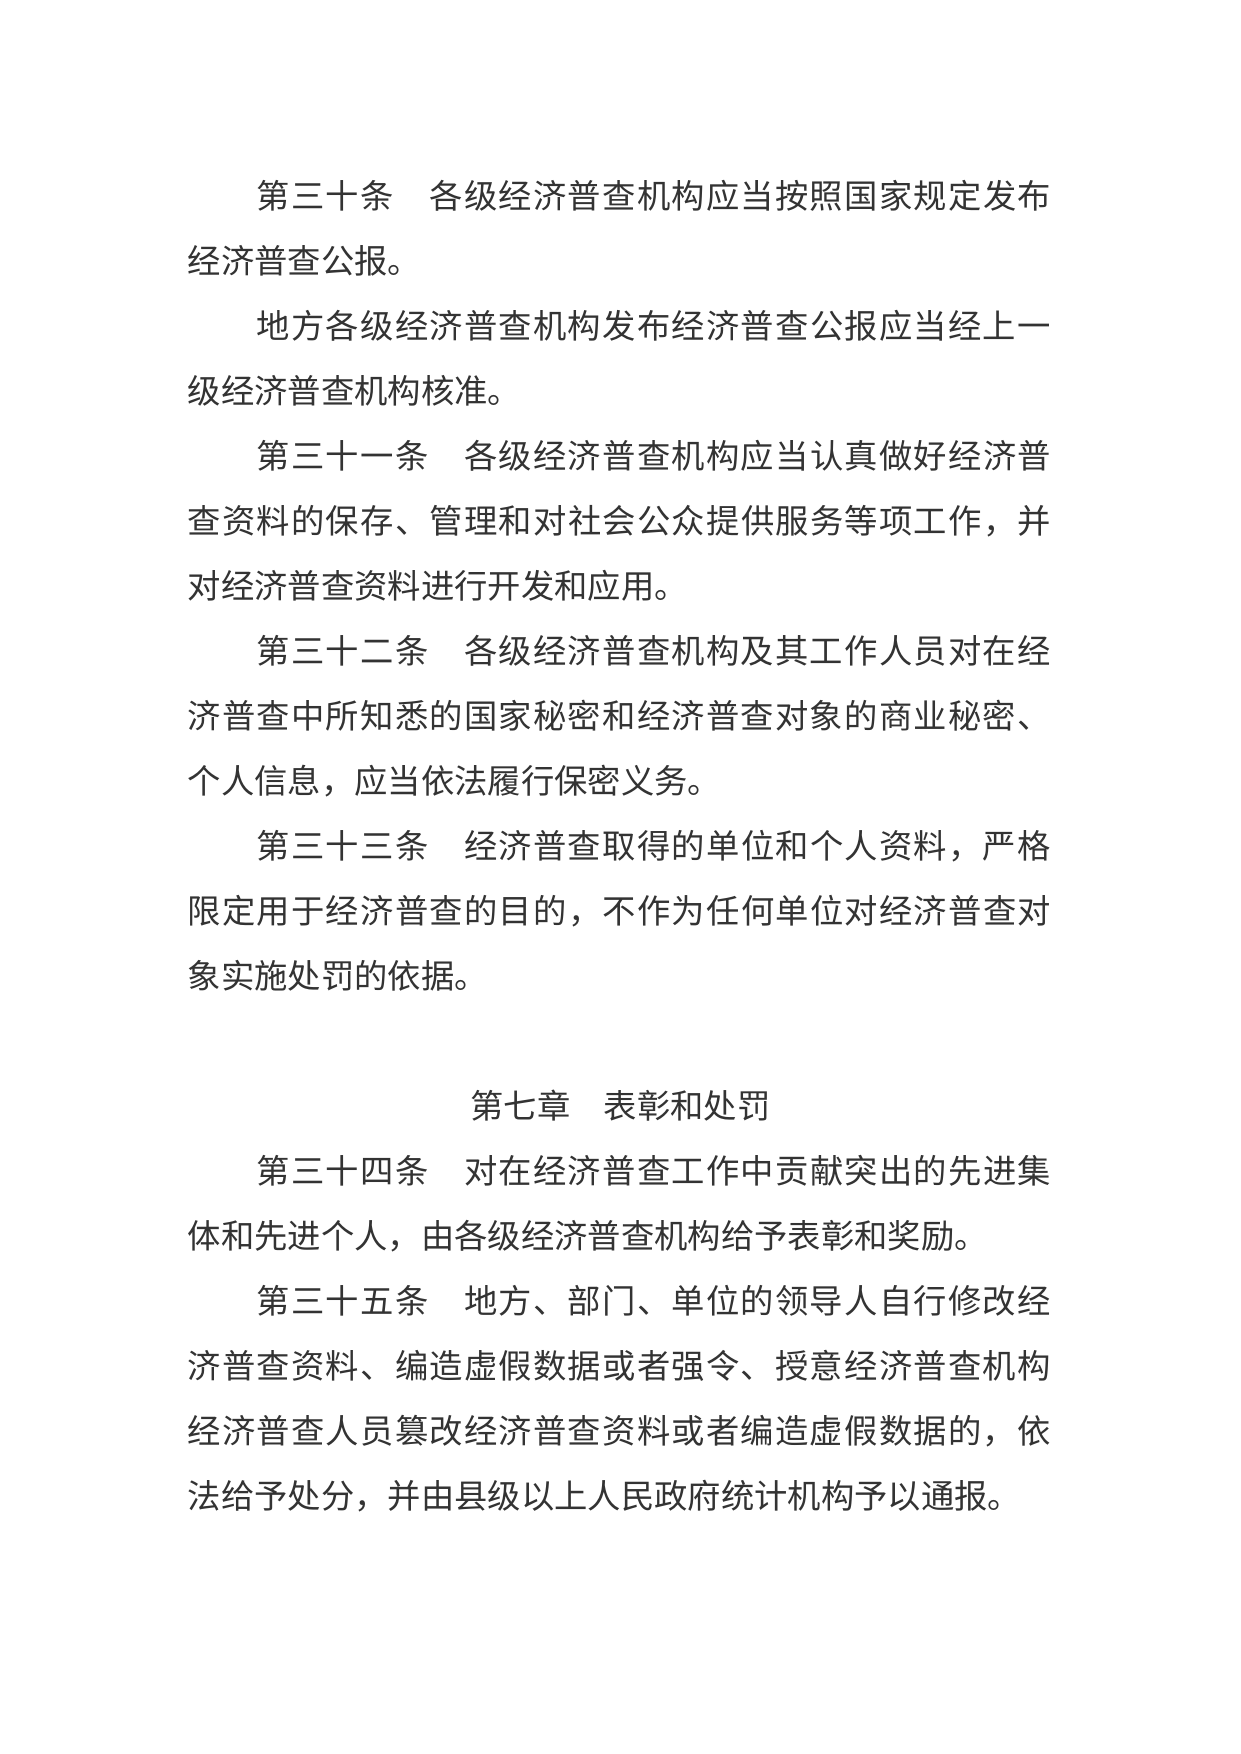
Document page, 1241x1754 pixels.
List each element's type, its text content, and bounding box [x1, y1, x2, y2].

text 地方各级经济普查机构发布经济普查公报应当经上一级经济普查机构核准。 [187, 292, 1053, 422]
text 第三十四条 对在经济普查工作中贡献突出的先进集体和先进个人，由各级经济普查机构给予表彰和奖励。 [187, 1137, 1053, 1267]
text 第三十一条 各级经济普查机构应当认真做好经济普查资料的保存、管理和对社会公众提供服务等项工作，并对经济普查资料进行开发和应用。 [187, 422, 1053, 617]
text 第三十五条 地方、部门、单位的领导人自行修改经济普查资料、编造虚假数据或者强令、授意经济普查机构、经济普查人员篡改经济普查资料或者编造虚假数据的，依法给予处分，并由县级以上人民政府统计机构予以通报。 [187, 1267, 1053, 1527]
text 第三十二条 各级经济普查机构及其工作人员对在经济普查中所知悉的国家秘密和经济普查对象的商业秘密、个人信息，应当依法履行保密义务。 [187, 617, 1053, 812]
text 第三十三条 经济普查取得的单位和个人资料，严格限定用于经济普查的目的，不作为任何单位对经济普查对象实施处罚的依据。 [187, 812, 1053, 1007]
text 第三十条 各级经济普查机构应当按照国家规定发布经济普查公报。 [187, 162, 1053, 292]
text 第七章 表彰和处罚 [187, 1072, 1053, 1137]
